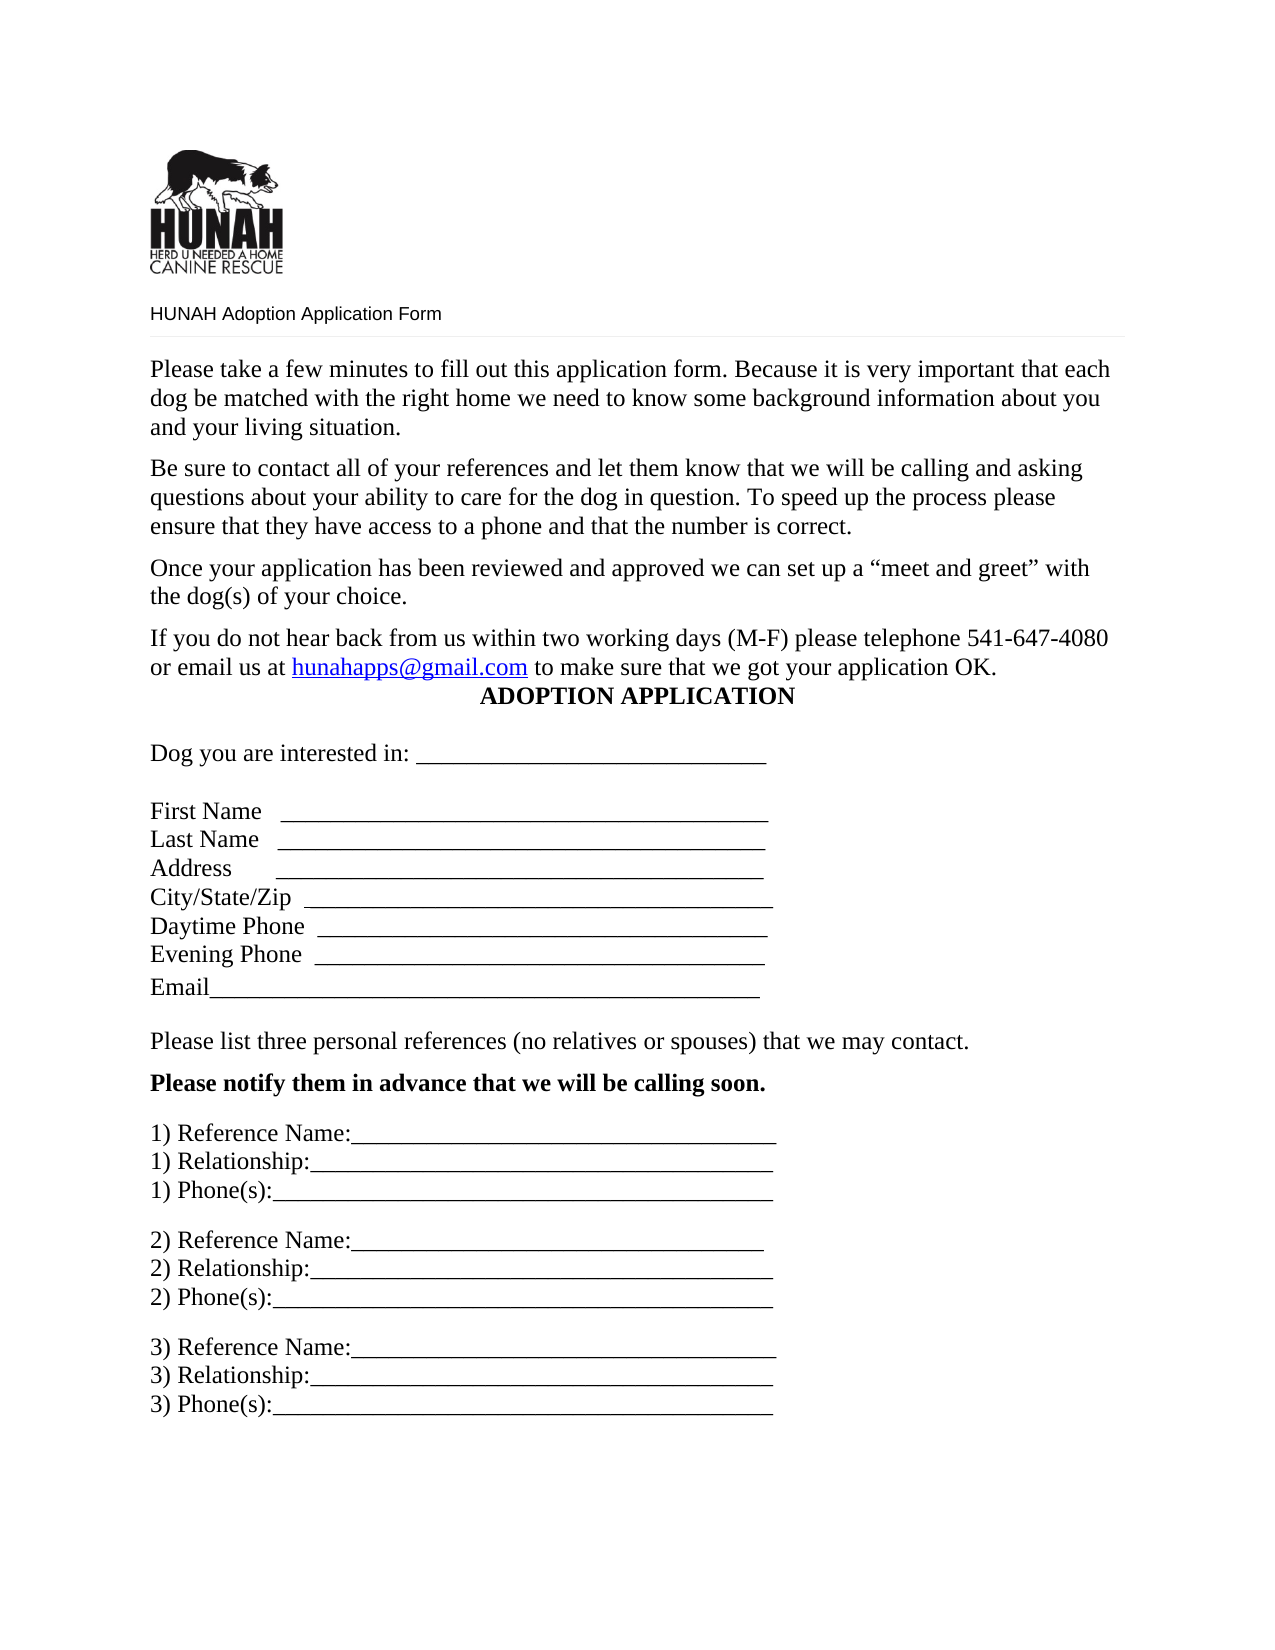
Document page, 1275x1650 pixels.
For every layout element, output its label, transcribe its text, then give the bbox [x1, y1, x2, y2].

text Daytime Phone ____________________________________ [150, 911, 1125, 939]
text HUNAH Adoption Application Form [150, 291, 1125, 336]
text Evening Phone ____________________________________ Email____________________________________________ [150, 939, 1125, 1001]
text Please take a few minutes to fill out this application form. Because it is very important that each dog be matched with the right home we need to know some background information about you and your living situation. [150, 354, 1125, 440]
text Once your application has been reviewed and approved we can set up a “meet and greet” with the dog(s) of your choice. [150, 553, 1125, 610]
text City/State/Zip _____________________________________ [150, 882, 1125, 911]
text 2) Phone(s):________________________________________ [150, 1282, 1125, 1311]
text 3) Reference Name:__________________________________ [150, 1332, 1125, 1361]
text ADOPTION APPLICATION [150, 681, 1125, 709]
text Please list three personal references (no relatives or spouses) that we may contact. [150, 1026, 1125, 1055]
text 1) Phone(s):________________________________________ [150, 1175, 1125, 1204]
text 1) Relationship:_____________________________________ [150, 1146, 1125, 1175]
text 2) Relationship:_____________________________________ [150, 1253, 1125, 1282]
text Please notify them in advance that we will be calling soon. [150, 1068, 1125, 1097]
text Dog you are interested in: ____________________________ [150, 738, 1125, 767]
text 2) Reference Name:_________________________________ [150, 1225, 1125, 1253]
text First Name _______________________________________ [150, 796, 1125, 824]
text If you do not hear back from us within two working days (M-F) please telephone 541-647-4080 or email us at hunahapps@gmail.com to make sure that we got your application OK. [150, 623, 1125, 681]
text Address _______________________________________ [150, 853, 1125, 882]
text Be sure to contact all of your references and let them know that we will be calling and asking questions about your ability to care for the dog in question. To speed up the process please ensure that they have access to a phone and that the number is correct. [150, 453, 1125, 540]
text 3) Relationship:_____________________________________ 3) Phone(s):________________________________________ [150, 1361, 1125, 1418]
text 1) Reference Name:__________________________________ [150, 1118, 1125, 1146]
picture [150, 150, 283, 274]
text Last Name _______________________________________ [150, 824, 1125, 853]
